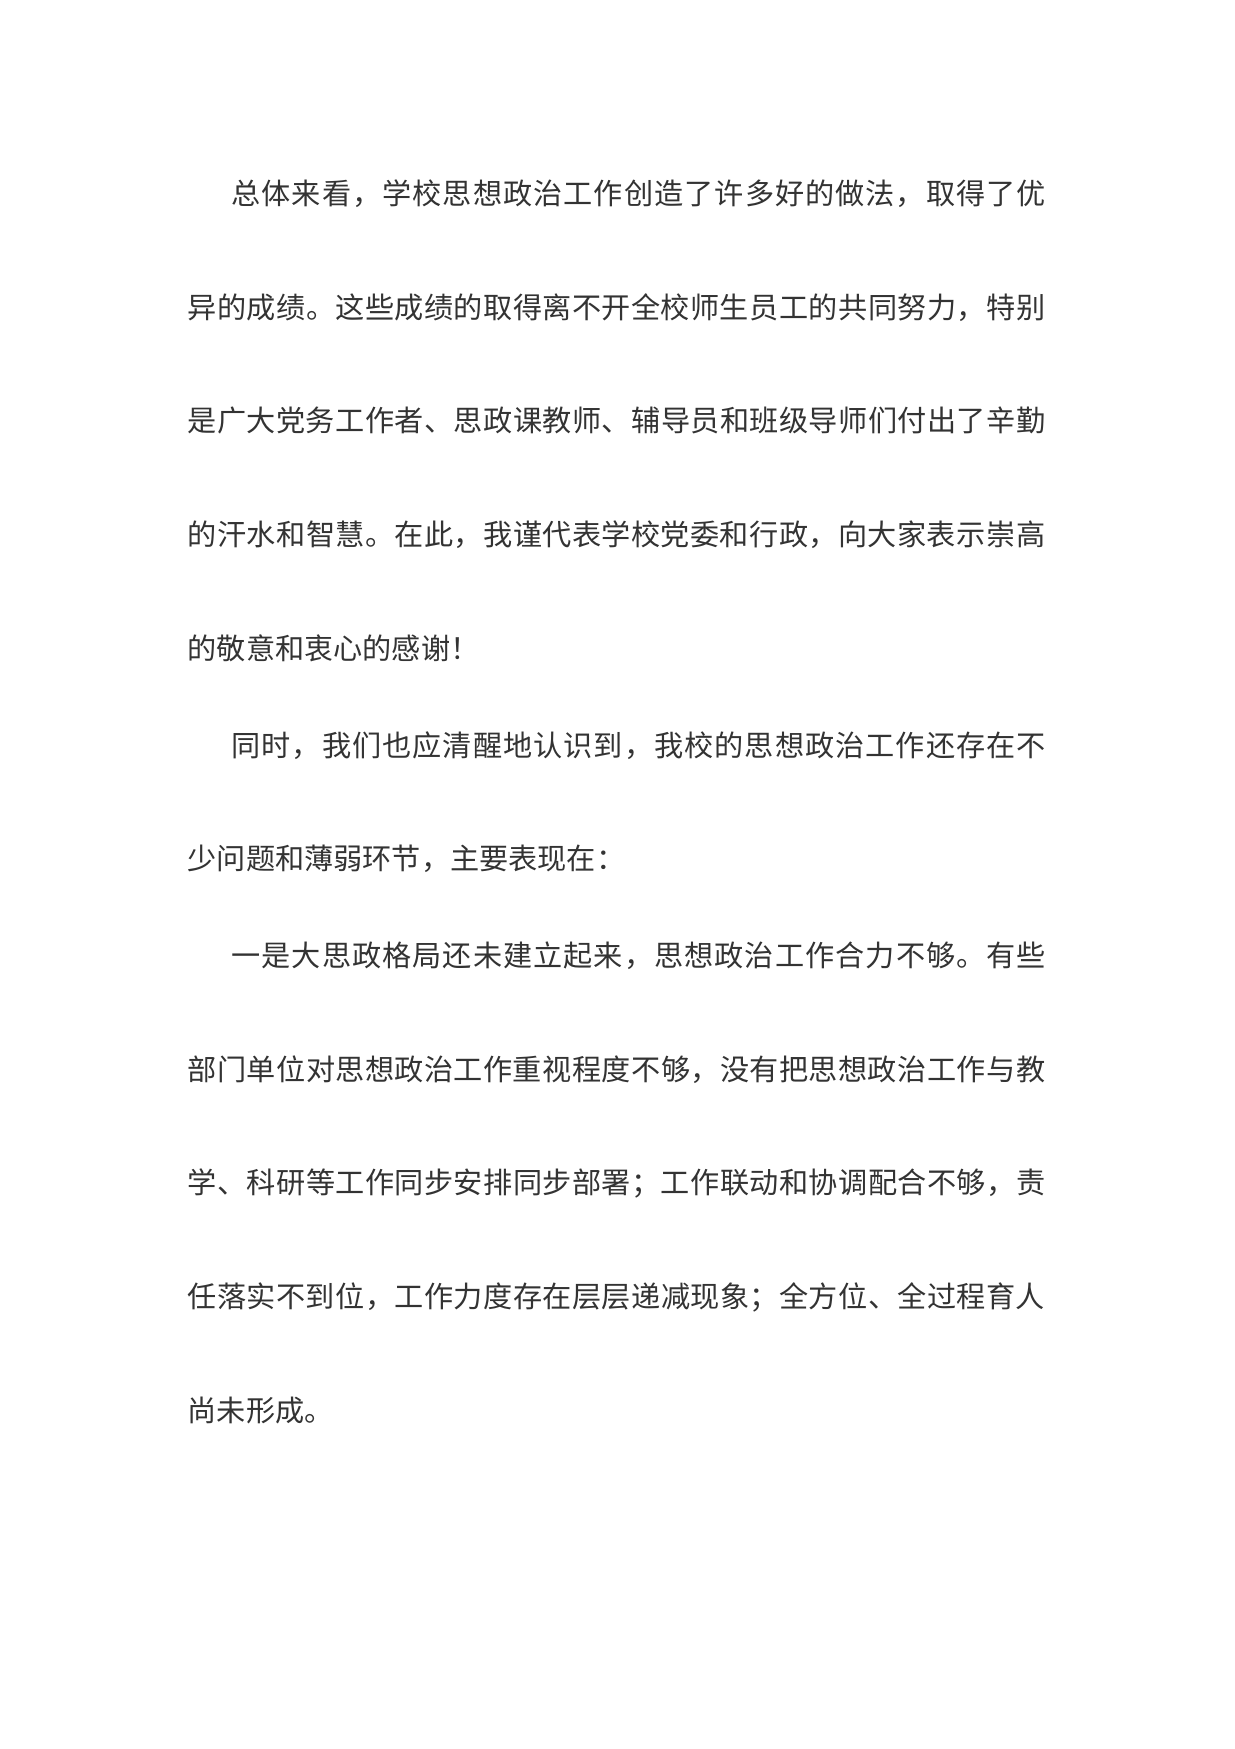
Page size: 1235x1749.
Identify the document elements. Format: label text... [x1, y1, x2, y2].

text 一是大思政格局还未建立起来，思想政治工作合力不够。有些部门单位对思想政治工作重视程度不够，没有把思想政治工作与教学、科研等工作同步安排同步部署；工作联动和协调配合不够，责任落实不到位，工作力度存在层层递减现象；全方位、全过程育人尚未形成。 [187, 921, 1047, 1441]
text 同时，我们也应清醒地认识到，我校的思想政治工作还存在不少问题和薄弱环节，主要表现在： [187, 711, 1047, 889]
text 总体来看，学校思想政治工作创造了许多好的做法，取得了优异的成绩。这些成绩的取得离不开全校师生员工的共同努力，特别是广大党务工作者、思政课教师、辅导员和班级导师们付出了辛勤的汗水和智慧。在此，我谨代表学校党委和行政，向大家表示崇高的敬意和衷心的感谢！ [187, 159, 1047, 679]
